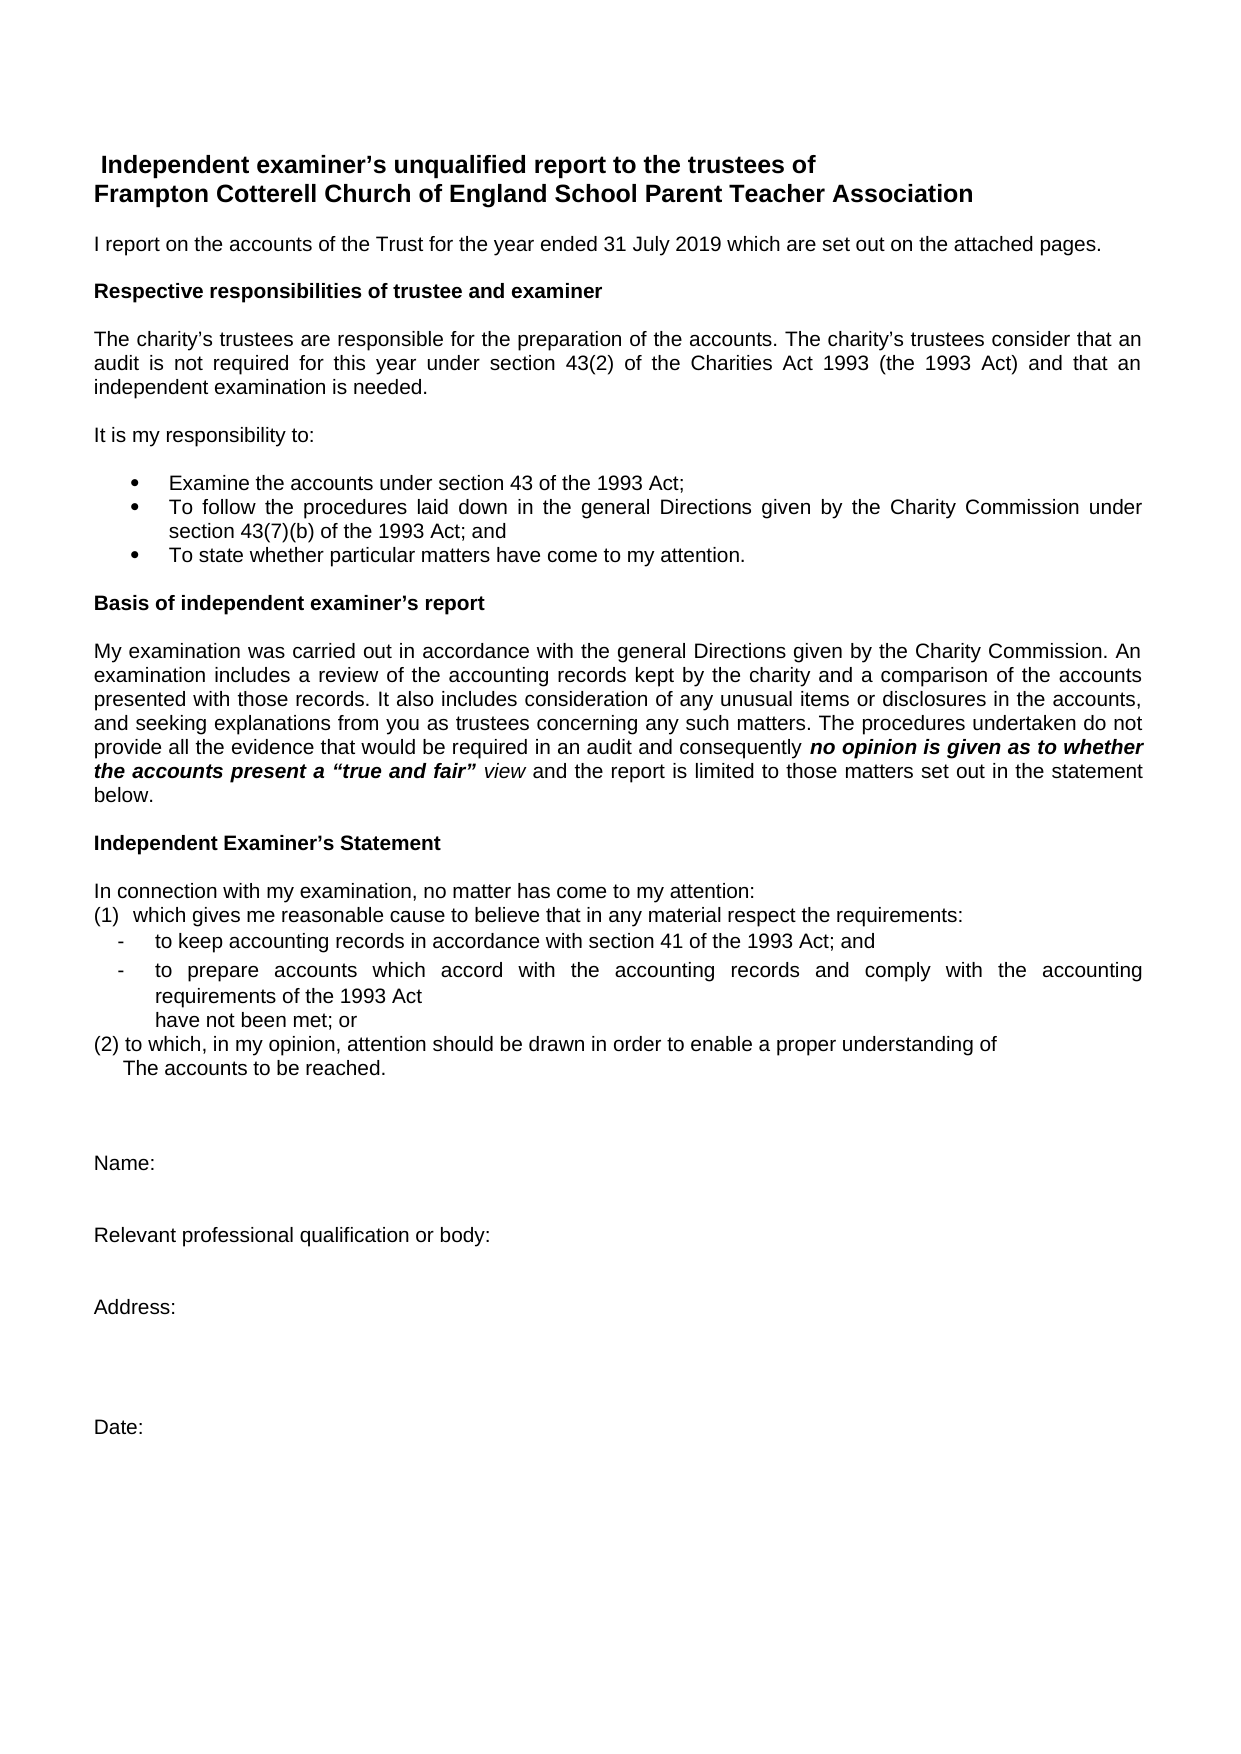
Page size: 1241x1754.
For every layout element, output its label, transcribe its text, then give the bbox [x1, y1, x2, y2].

text (2) to which, in my opinion, attention should be drawn in order to enable a proper understanding of [94, 1031, 1144, 1055]
text have not been met; or [155, 1007, 1144, 1031]
list To follow the procedures laid down in the general Directions given by the Charity Commission under section 43(7)(b) of the 1993 Act; and [131, 495, 1144, 543]
list Examine the accounts under section 43 of the 1993 Act; [131, 471, 1144, 495]
list to prepare accounts which accord with the accounting records and comply with the accounting requirements of the 1993 Act [117, 955, 1144, 1007]
text Relevant professional qualification or body: [94, 1223, 1144, 1247]
list To state whether particular matters have come to my attention. [131, 543, 1144, 567]
text In connection with my examination, no matter has come to my attention: [94, 879, 1144, 903]
text My examination was carried out in accordance with the general Directions given by the Charity Commission. An examination includes a review of the accounting records kept by the charity and a comparison of the accounts presented with those records. It also includes consideration of any unusual items or disclosures in the accounts, and seeking explanations from you as trustees concerning any such matters. The procedures undertaken do not provide all the evidence that would be required in an audit and consequently no opinion is given as to whether the accounts present a “true and fair” view and the report is limited to those matters set out in the statement below. [94, 639, 1144, 807]
text of Parent Teacher Association [94, 179, 1144, 207]
text Independent examiner’s unqualified report to the trustees of [94, 150, 1144, 179]
text Date: [94, 1415, 1144, 1439]
text It is my responsibility to: [94, 423, 1144, 447]
text The accounts to be reached. [94, 1055, 1144, 1079]
text Address: [94, 1295, 1144, 1319]
text Name: [94, 1151, 1144, 1175]
text Independent Examiner’s Statement [94, 831, 1144, 855]
text Respective responsibilities of trustee and examiner [94, 279, 1144, 303]
text The charity’s trustees are responsible for the preparation of the accounts. The charity’s trustees consider that an audit is not required for this year under section 43(2) of the Charities Act 1993 (the 1993 Act) and that an independent examination is needed. [94, 327, 1144, 399]
text I report on the accounts of the Trust for the year ended 31 July 2019 which are set out on the attached pages. [94, 231, 1144, 255]
text Basis of independent examiner’s report [94, 591, 1144, 615]
list which gives me reasonable cause to believe that in any material respect the requirements: [94, 903, 1144, 927]
list to keep accounting records in accordance with section 41 of the 1993 Act; and [117, 927, 1144, 955]
